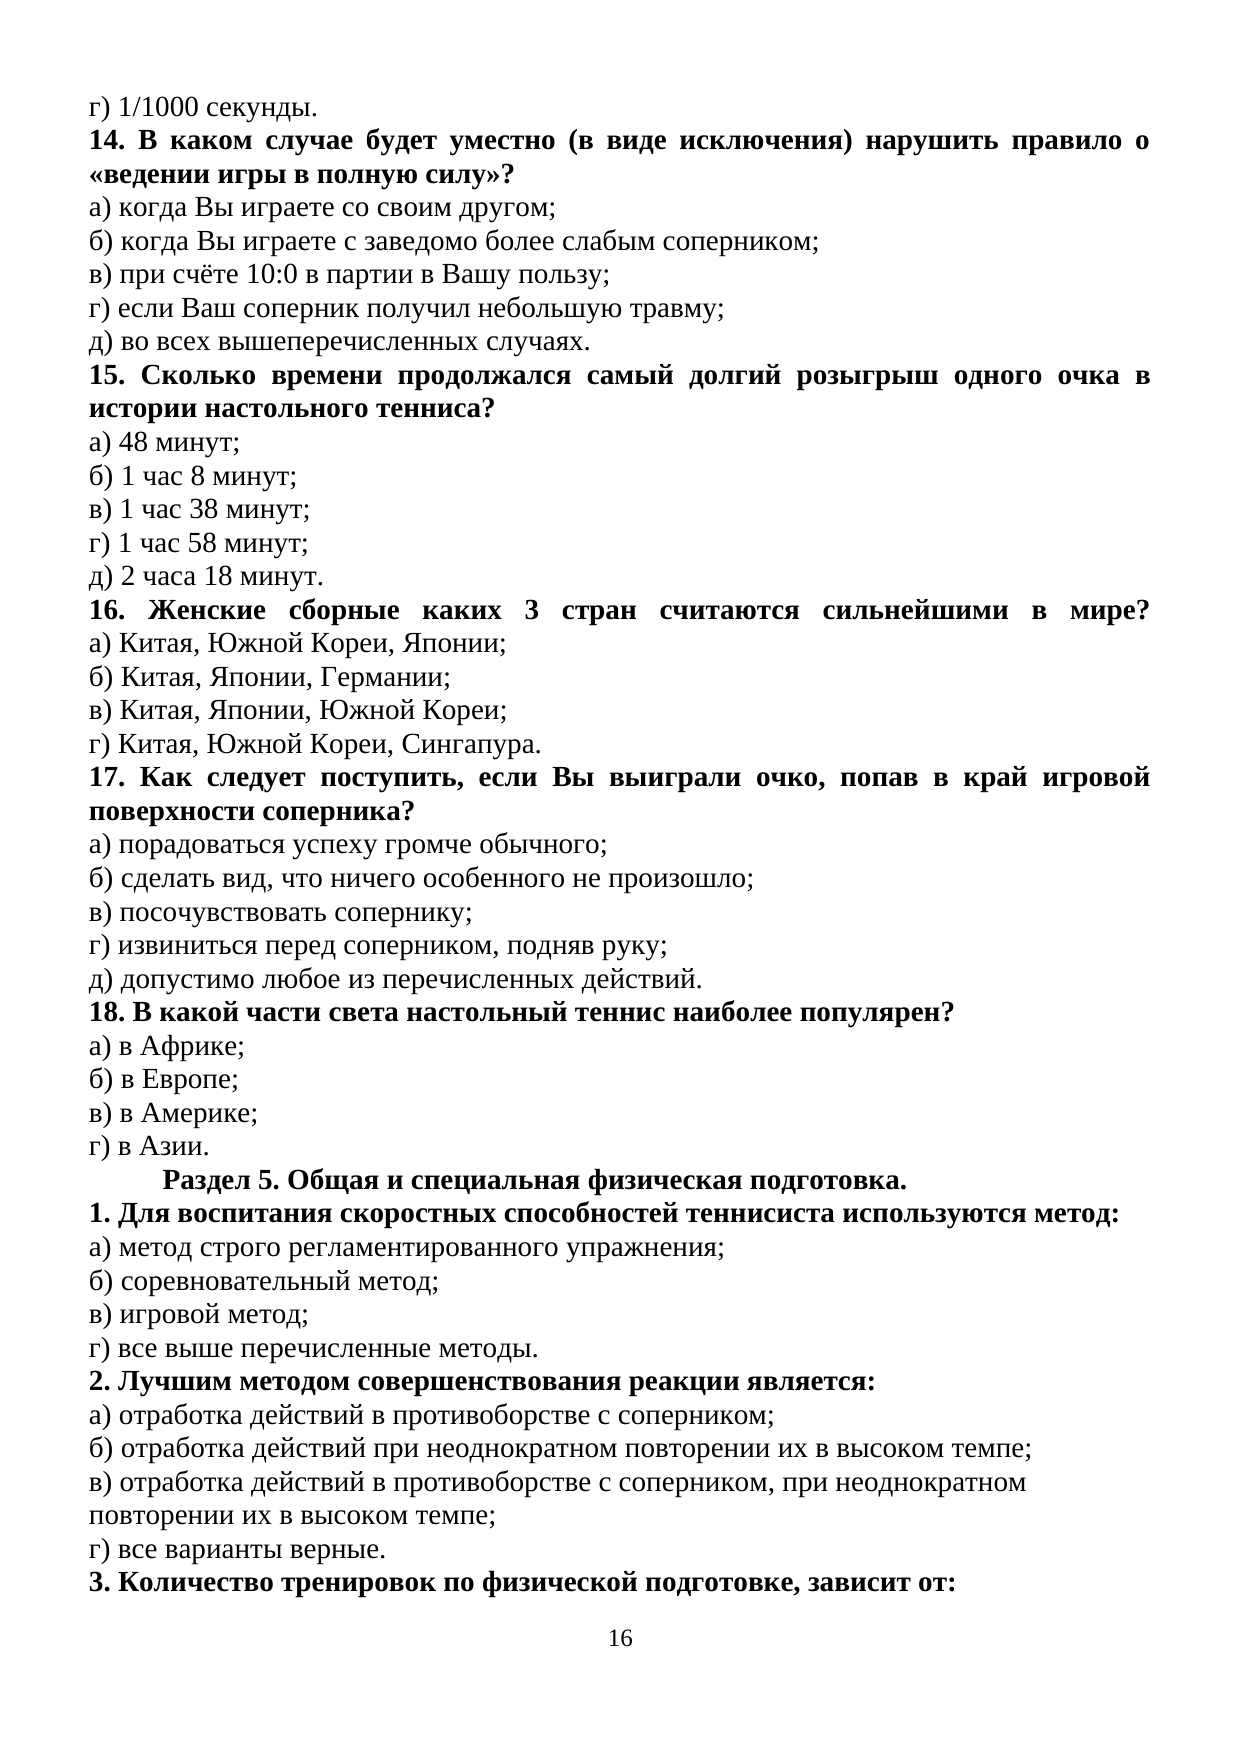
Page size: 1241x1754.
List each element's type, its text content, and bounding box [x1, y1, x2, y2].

text в) в Америке; [89, 1095, 1152, 1128]
text б) в Европе; [89, 1061, 1152, 1095]
text Раздел 5. Общая и специальная физическая подготовка. [89, 1162, 1152, 1196]
text б) соревновательный метод; [89, 1263, 1152, 1296]
text а) в Африке; [89, 1028, 1152, 1061]
text г) в Азии. [89, 1128, 1152, 1162]
text 17. Как следует поступить, если Вы выиграли очко, попав в край игровой поверхности соперника? [89, 759, 1152, 827]
text в) Китая, Японии, Южной Кореи; [89, 692, 1152, 726]
text 2. Лучшим методом совершенствования реакции является: [89, 1363, 1152, 1397]
text а) отработка действий в противоборстве с соперником; [89, 1397, 1152, 1430]
text д) во всех вышеперечисленных случаях. [89, 323, 1152, 357]
text б) сделать вид, что ничего особенного не произошло; [89, 860, 1152, 894]
text а) 48 минут; [89, 424, 1152, 458]
text 15. Сколько времени продолжался самый долгий розыгрыш одного очка в истории настольного тенниса? [89, 357, 1152, 424]
text г) все варианты верные. [89, 1531, 1152, 1564]
text г) все выше перечисленные методы. [89, 1330, 1152, 1363]
text д) допустимо любое из перечисленных действий. [89, 961, 1152, 994]
text а) когда Вы играете со своим другом; [89, 189, 1152, 223]
text б) Китая, Японии, Германии; [89, 659, 1152, 692]
text г) если Ваш соперник получил небольшую травму; [89, 290, 1152, 323]
text 18. В какой части света настольный теннис наиболее популярен? [89, 994, 1152, 1028]
text а) метод строго регламентированного упражнения; [89, 1229, 1152, 1263]
text а) порадоваться успеху громче обычного; [89, 827, 1152, 860]
text 16. Женские сборные каких 3 стран считаются сильнейшими в мире? а) Китая, Южной Кореи, Японии; [89, 592, 1152, 659]
text д) 2 часа 18 минут. [89, 558, 1152, 592]
text в) 1 час 38 минут; [89, 491, 1152, 525]
text 14. В каком случае будет уместно (в виде исключения) нарушить правило о «ведении игры в полную силу»? [89, 122, 1152, 189]
text 1. Для воспитания скоростных способностей теннисиста используются метод: [89, 1196, 1152, 1229]
text в) отработка действий в противоборстве с соперником, при неоднократном повторении их в высоком темпе; [89, 1464, 1152, 1531]
text г) Китая, Южной Кореи, Сингапура. [89, 726, 1152, 759]
text б) когда Вы играете с заведомо более слабым соперником; [89, 223, 1152, 256]
text в) посочувствовать сопернику; [89, 894, 1152, 927]
text в) при счёте 10:0 в партии в Вашу пользу; [89, 256, 1152, 290]
text в) игровой метод; [89, 1296, 1152, 1330]
text г) извиниться перед соперником, подняв руку; [89, 927, 1152, 961]
text б) отработка действий при неоднократном повторении их в высоком темпе; [89, 1430, 1152, 1464]
text г) 1/1000 секунды. [89, 89, 1152, 122]
text 3. Количество тренировок по физической подготовке, зависит от: [89, 1564, 1152, 1598]
text б) 1 час 8 минут; [89, 458, 1152, 491]
text г) 1 час 58 минут; [89, 525, 1152, 558]
